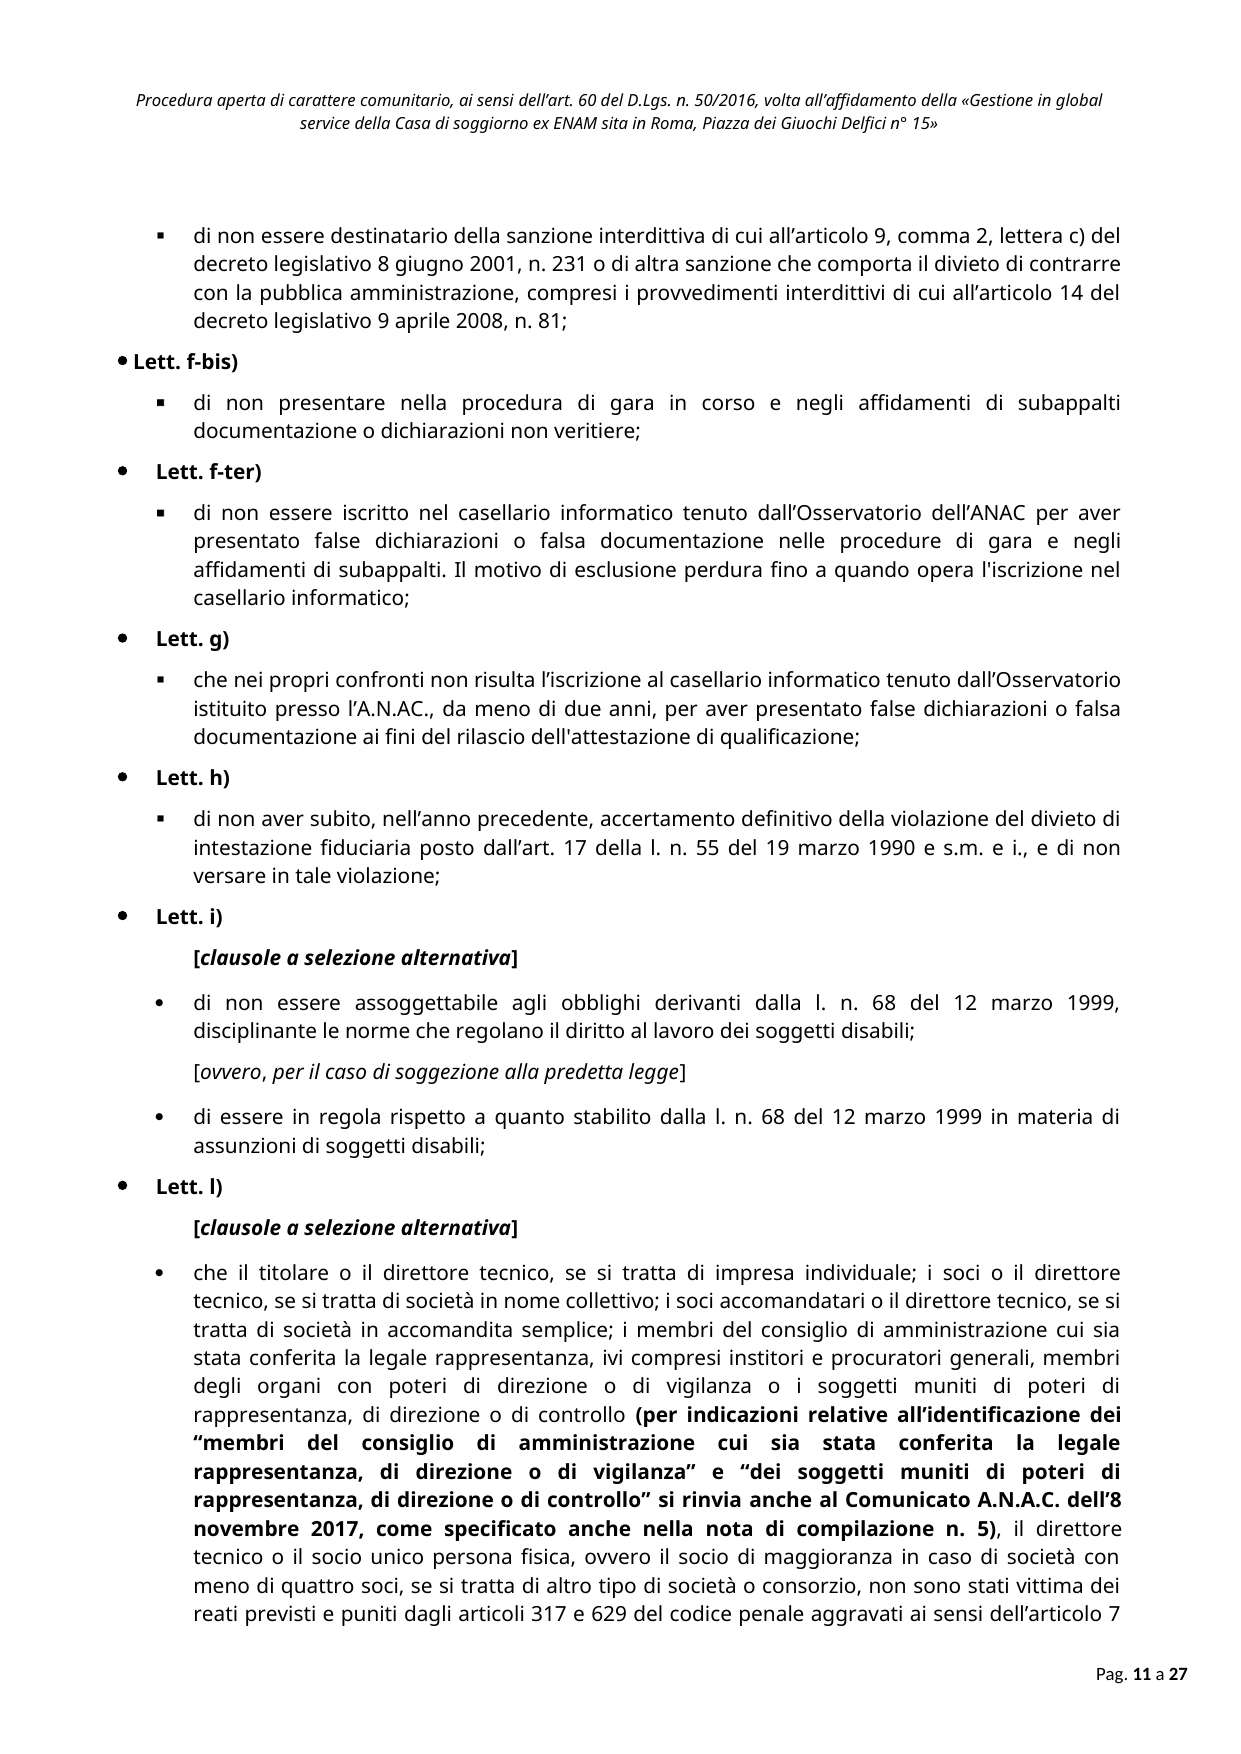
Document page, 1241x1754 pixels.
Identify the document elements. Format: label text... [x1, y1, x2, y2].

list di non presentare nella procedura di gara in corso e negli affidamenti di subappalti documentazione o dichiarazioni non veritiere; [156, 388, 1122, 445]
list Lett. l) [118, 1172, 1122, 1200]
list Lett. g) [118, 624, 1122, 653]
text [ovvero, per il caso di soggezione alla predetta legge] [156, 1057, 1122, 1086]
list di non essere assoggettabile agli obblighi derivanti dalla l. n. 68 del 12 marzo 1999, disciplinante le norme che regolano il diritto al lavoro dei soggetti disabili; [156, 988, 1122, 1045]
text [clausole a selezione alternativa] [118, 1213, 1122, 1241]
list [156, 1258, 1122, 1628]
list di non essere destinatario della sanzione interdittiva di cui all’articolo 9, comma 2, lettera c) del decreto legislativo 8 giugno 2001, n. 231 o di altra sanzione che comporta il divieto di contrarre con la pubblica amministrazione, compresi i provvedimenti interdittivi di cui all’articolo 14 del decreto legislativo 9 aprile 2008, n. 81; [156, 221, 1122, 334]
list di essere in regola rispetto a quanto stabilito dalla l. n. 68 del 12 marzo 1999 in materia di assunzioni di soggetti disabili; [156, 1102, 1122, 1159]
text [clausole a selezione alternativa] [118, 943, 1122, 971]
list di non essere iscritto nel casellario informatico tenuto dall’Osservatorio dell’ANAC per aver presentato false dichiarazioni o falsa documentazione nelle procedure di gara e negli affidamenti di subappalti. Il motivo di esclusione perdura fino a quando opera l'iscrizione nel casellario informatico; [156, 498, 1122, 612]
list Lett. f-ter) [118, 457, 1122, 486]
list di non aver subito, nell’anno precedente, accertamento definitivo della violazione del divieto di intestazione fiduciaria posto dall’art. 17 della l. n. 55 del 19 marzo 1990 e s.m. e i., e di non versare in tale violazione; [156, 804, 1122, 889]
list Lett. h) [118, 763, 1122, 792]
list Lett. f-bis) [118, 347, 1122, 375]
list Lett. i) [118, 902, 1122, 930]
list che nei propri confronti non risulta l’iscrizione al casellario informatico tenuto dall’Osservatorio istituito presso l’A.N.AC., da meno di due anni, per aver presentato false dichiarazioni o falsa documentazione ai fini del rilascio dell'attestazione di qualificazione; [156, 665, 1122, 751]
